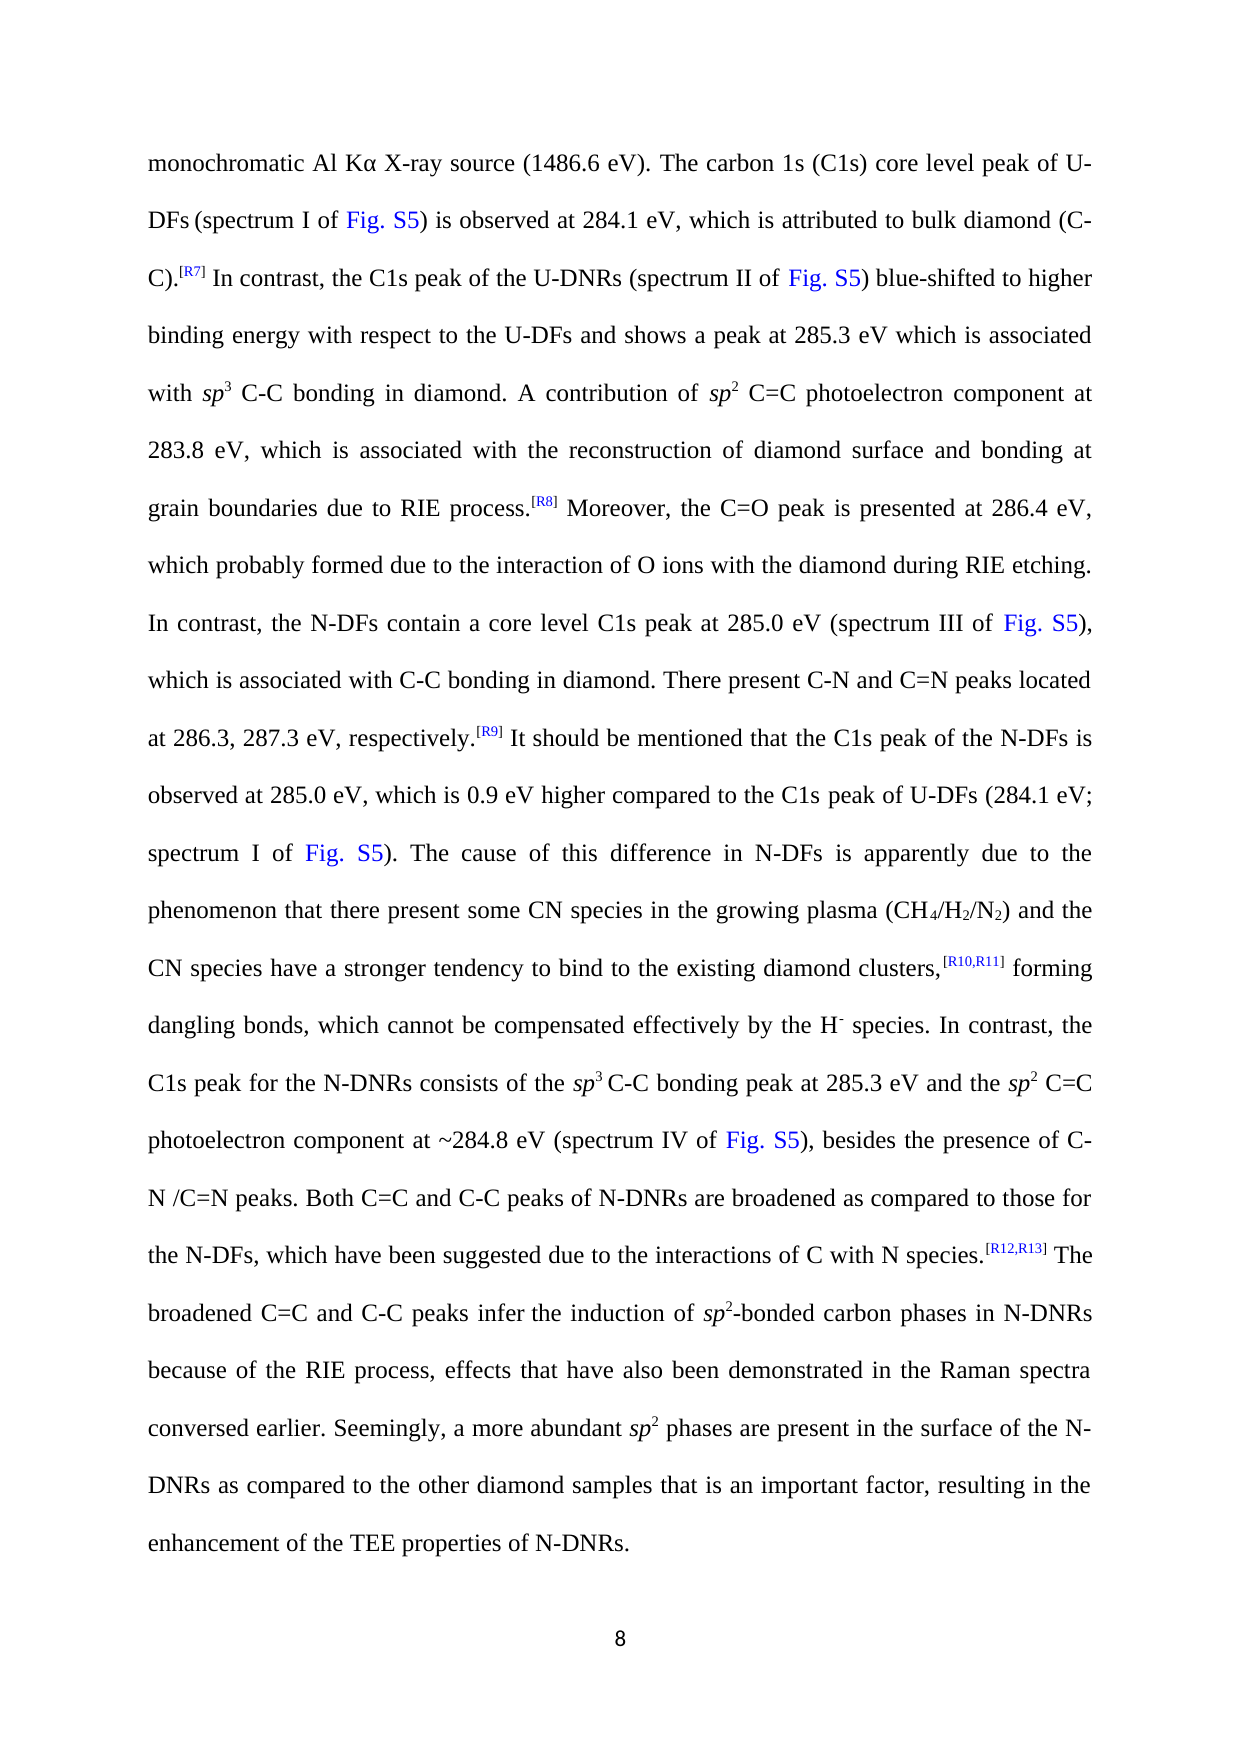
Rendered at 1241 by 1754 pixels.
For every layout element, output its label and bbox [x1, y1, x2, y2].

text [148, 148, 1093, 1556]
